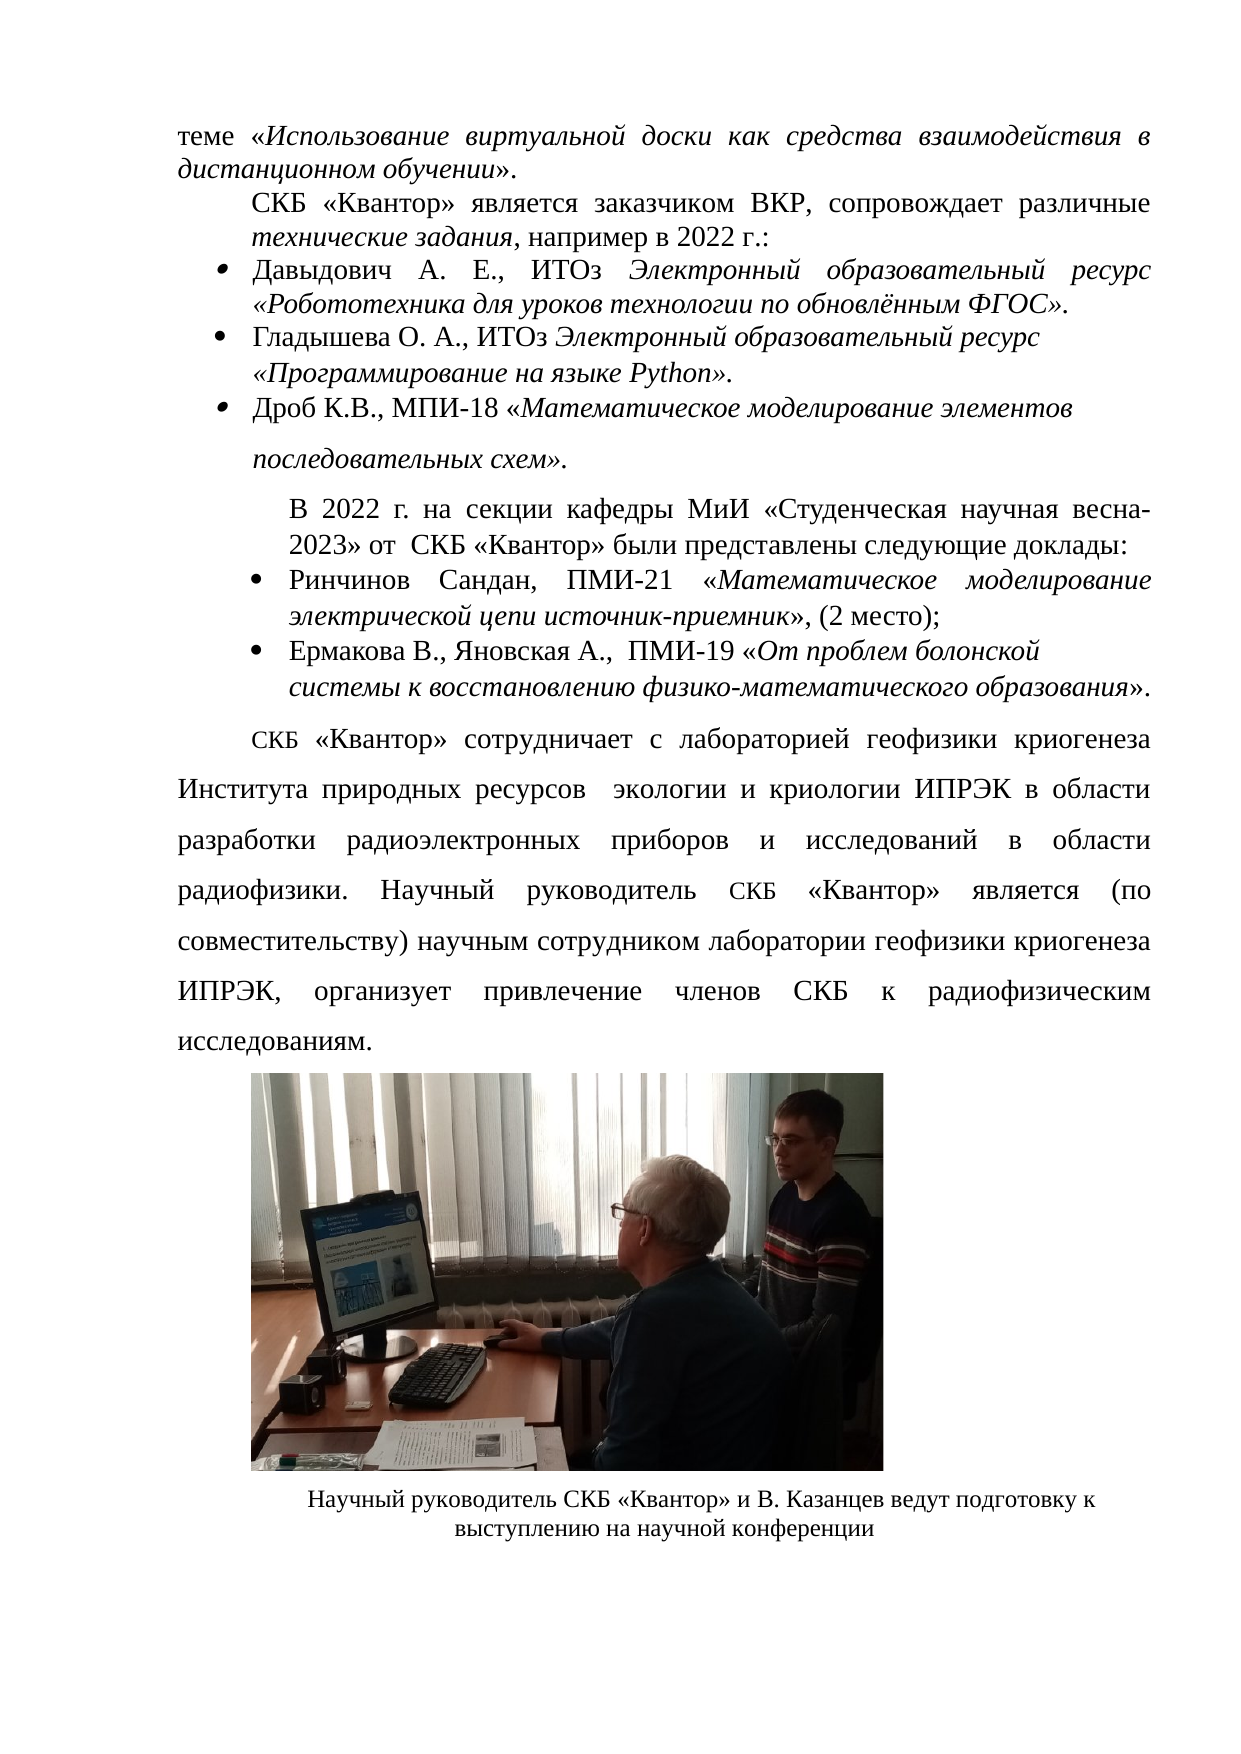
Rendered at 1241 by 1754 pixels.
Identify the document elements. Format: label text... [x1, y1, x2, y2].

list Давыдович А. Е., ИТОз Электронный образовательный ресурс «Робототехника для уроков технологии по обновлённым ФГОС». [215, 252, 1152, 319]
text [177, 118, 1152, 185]
text СКБ «Квантор» является заказчиком ВКР, сопровождает различные технические задания, например в 2022 г.: [251, 185, 1152, 252]
list Дроб К.В., МПИ-18 «Математическое моделирование элементов последовательных схем». [215, 391, 1152, 474]
list Гладышева О. А., ИТОз Электронный образовательный ресурс «Программирование на языке Python». [215, 319, 1152, 389]
list Ермакова В., Яновская А., ПМИ-19 «От проблем болонской системы к восстановлению физико-математического образования». [251, 633, 1152, 703]
text Научный руководитель СКБ «Квантор» и В. Казанцев ведут подготовку к выступлению на научной конференции [177, 1484, 1152, 1542]
picture [251, 1073, 884, 1471]
text СКБ «Квантор» сотрудничает с лабораторией геофизики криогенеза Института природных ресурсов экологии и криологии ИПРЭК в области разработки радиоэлектронных приборов и исследований в области радиофизики. Научный руководитель СКБ «Квантор» является (по совместительству) научным сотрудником лаборатории геофизики криогенеза ИПРЭК, организует привлечение членов СКБ к радиофизическим исследованиям. [177, 721, 1152, 1057]
list В 2022 г. на секции кафедры МиИ «Студенческая научная весна-2023» от СКБ «Квантор» были представлены следующие доклады: [288, 491, 1152, 560]
list Ринчинов Сандан, ПМИ-21 «Математическое моделирование электрической цепи источник-приемник», (2 место); [251, 562, 1152, 632]
